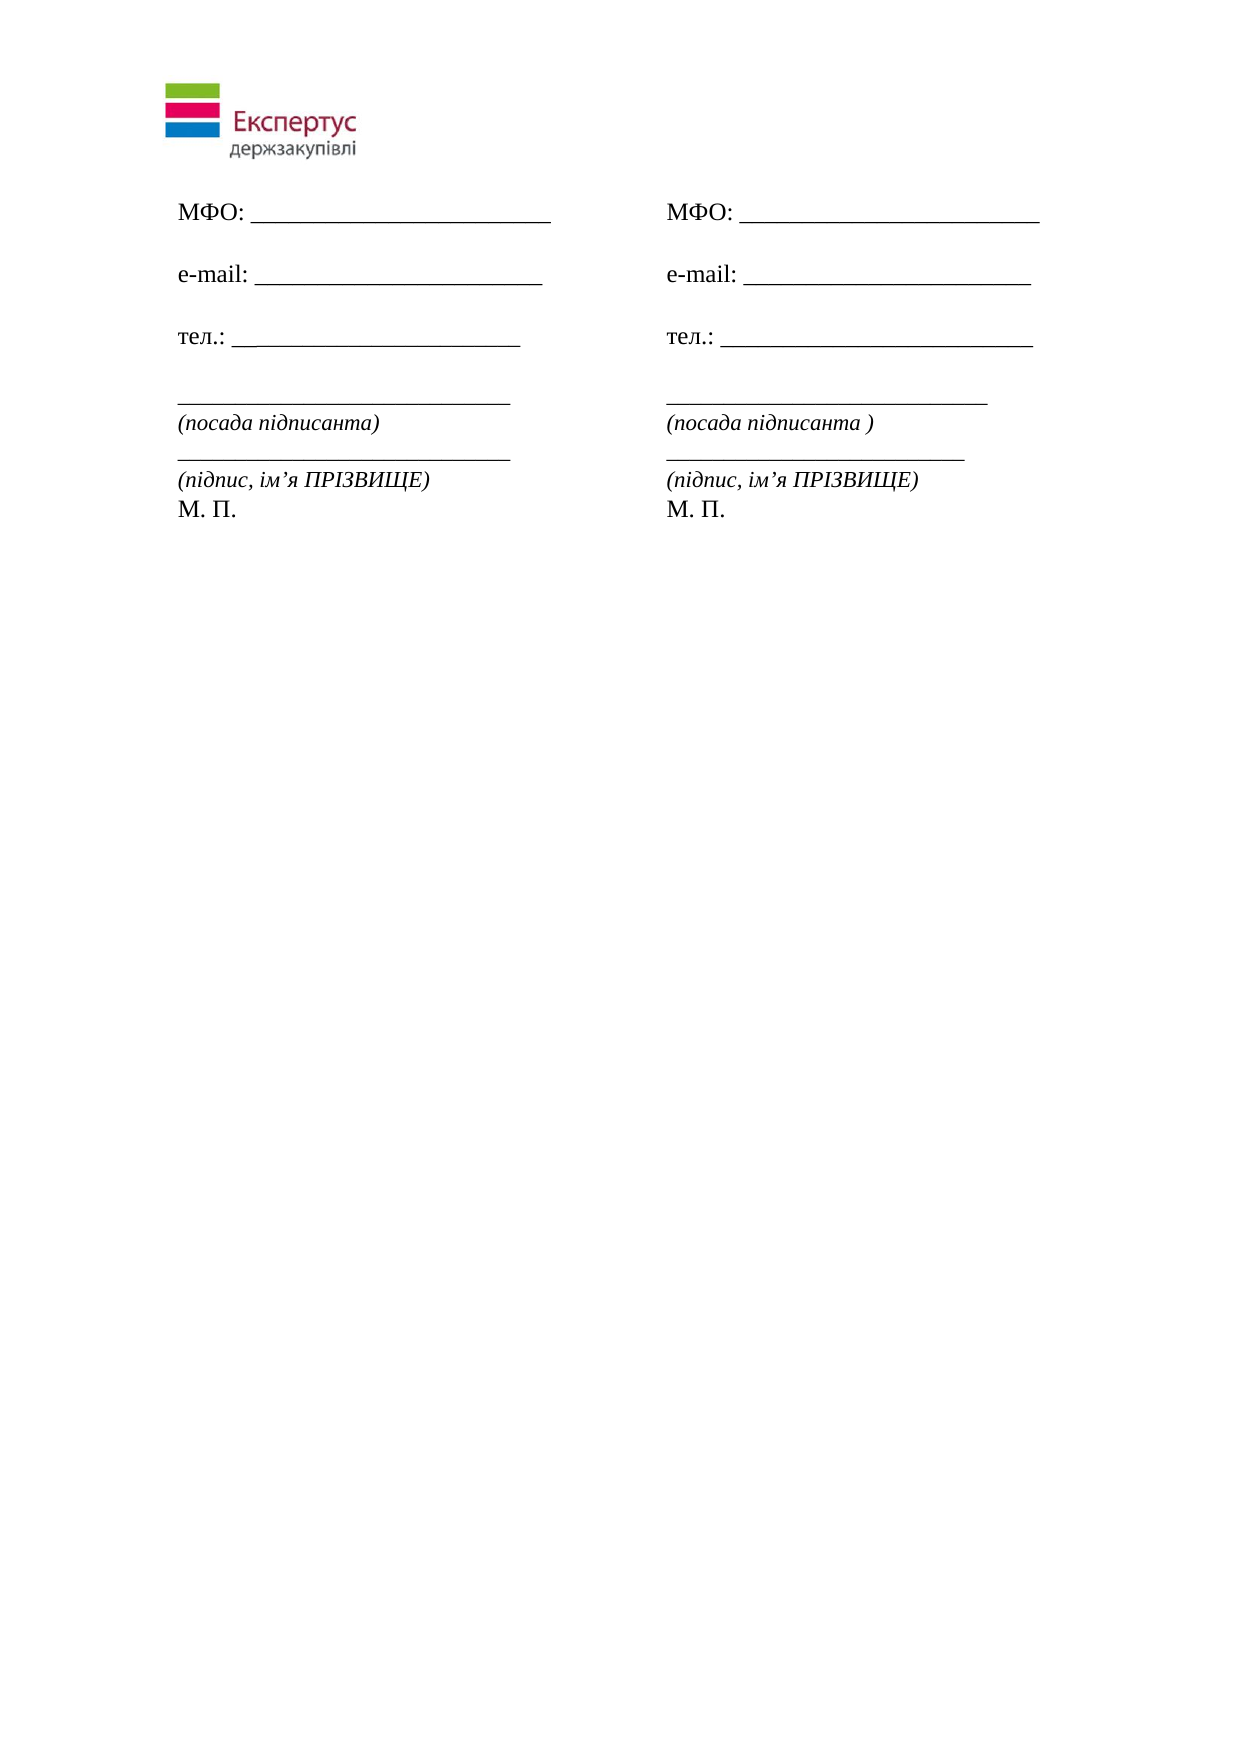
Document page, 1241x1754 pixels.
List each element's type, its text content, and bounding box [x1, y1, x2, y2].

picture [150, 75, 398, 166]
